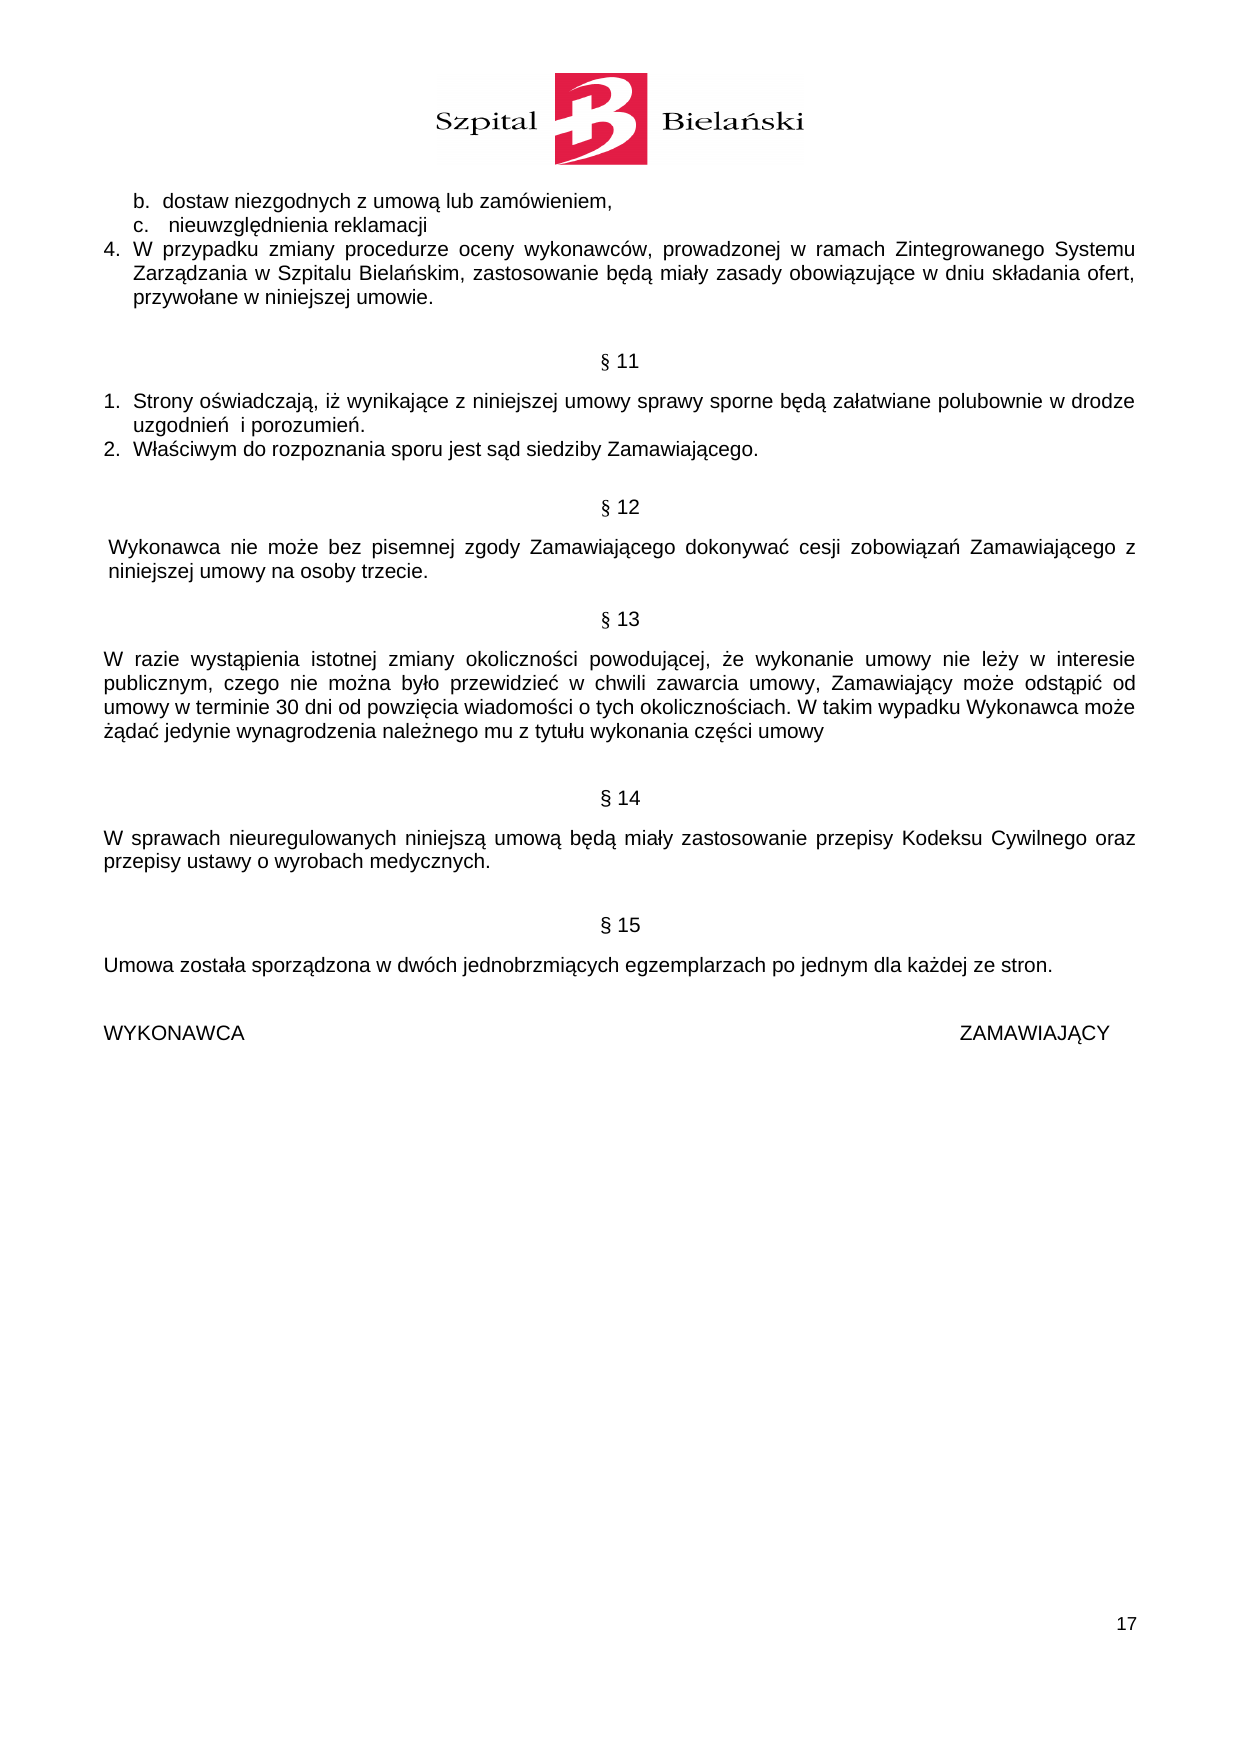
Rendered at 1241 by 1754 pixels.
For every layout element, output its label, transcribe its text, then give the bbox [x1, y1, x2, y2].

text 11 [103, 349, 1136, 373]
list W przypadku zmiany procedurze oceny wykonawców, prowadzonej w ramach Zintegrowanego Systemu Zarządzania w Szpitalu Bielańskim, zastosowanie będą miały zasady obowiązujące w dniu składania ofert, przywołane w niniejszej umowie. [103, 237, 1137, 309]
text W razie wystąpienia istotnej zmiany okoliczności powodującej, że wykonanie umowy nie leży w interesie publicznym, czego nie można było przewidzieć w chwili zawarcia umowy, Zamawiający może odstąpić od umowy w terminie 30 dni od powzięcia wiadomości o tych okolicznościach. W takim wypadku Wykonawca może żądać jedynie wynagrodzenia należnego mu z tytułu wykonania części umowy [103, 647, 1137, 743]
list Właściwym do rozpoznania sporu jest sąd siedziby Zamawiającego. [103, 437, 1136, 461]
text WYKONAWCA ZAMAWIAJĄCY [103, 1021, 1137, 1045]
list nieuwzględnienia reklamacji [133, 213, 1137, 237]
picture [436, 73, 804, 165]
list dostaw niezgodnych z umową lub zamówieniem, [133, 189, 1137, 213]
text Umowa została sporządzona w dwóch jednobrzmiących egzemplarzach po jednym dla każdej ze stron. [103, 953, 1137, 977]
text § 14 [103, 785, 1137, 809]
text § 15 [103, 913, 1137, 937]
list Strony oświadczają, iż wynikające z niniejszej umowy sprawy sporne będą załatwiane polubownie w drodze uzgodnień i porozumień. [103, 389, 1136, 437]
text 12 [103, 494, 1137, 519]
text Wykonawca nie może bez pisemnej zgody Zamawiającego dokonywać cesji zobowiązań Zamawiającego z niniejszej umowy na osoby trzecie. [108, 535, 1137, 583]
text 13 [103, 607, 1137, 631]
text W sprawach nieuregulowanych niniejszą umową będą miały zastosowanie przepisy Kodeksu Cywilnego oraz przepisy ustawy o wyrobach medycznych. [103, 825, 1137, 873]
